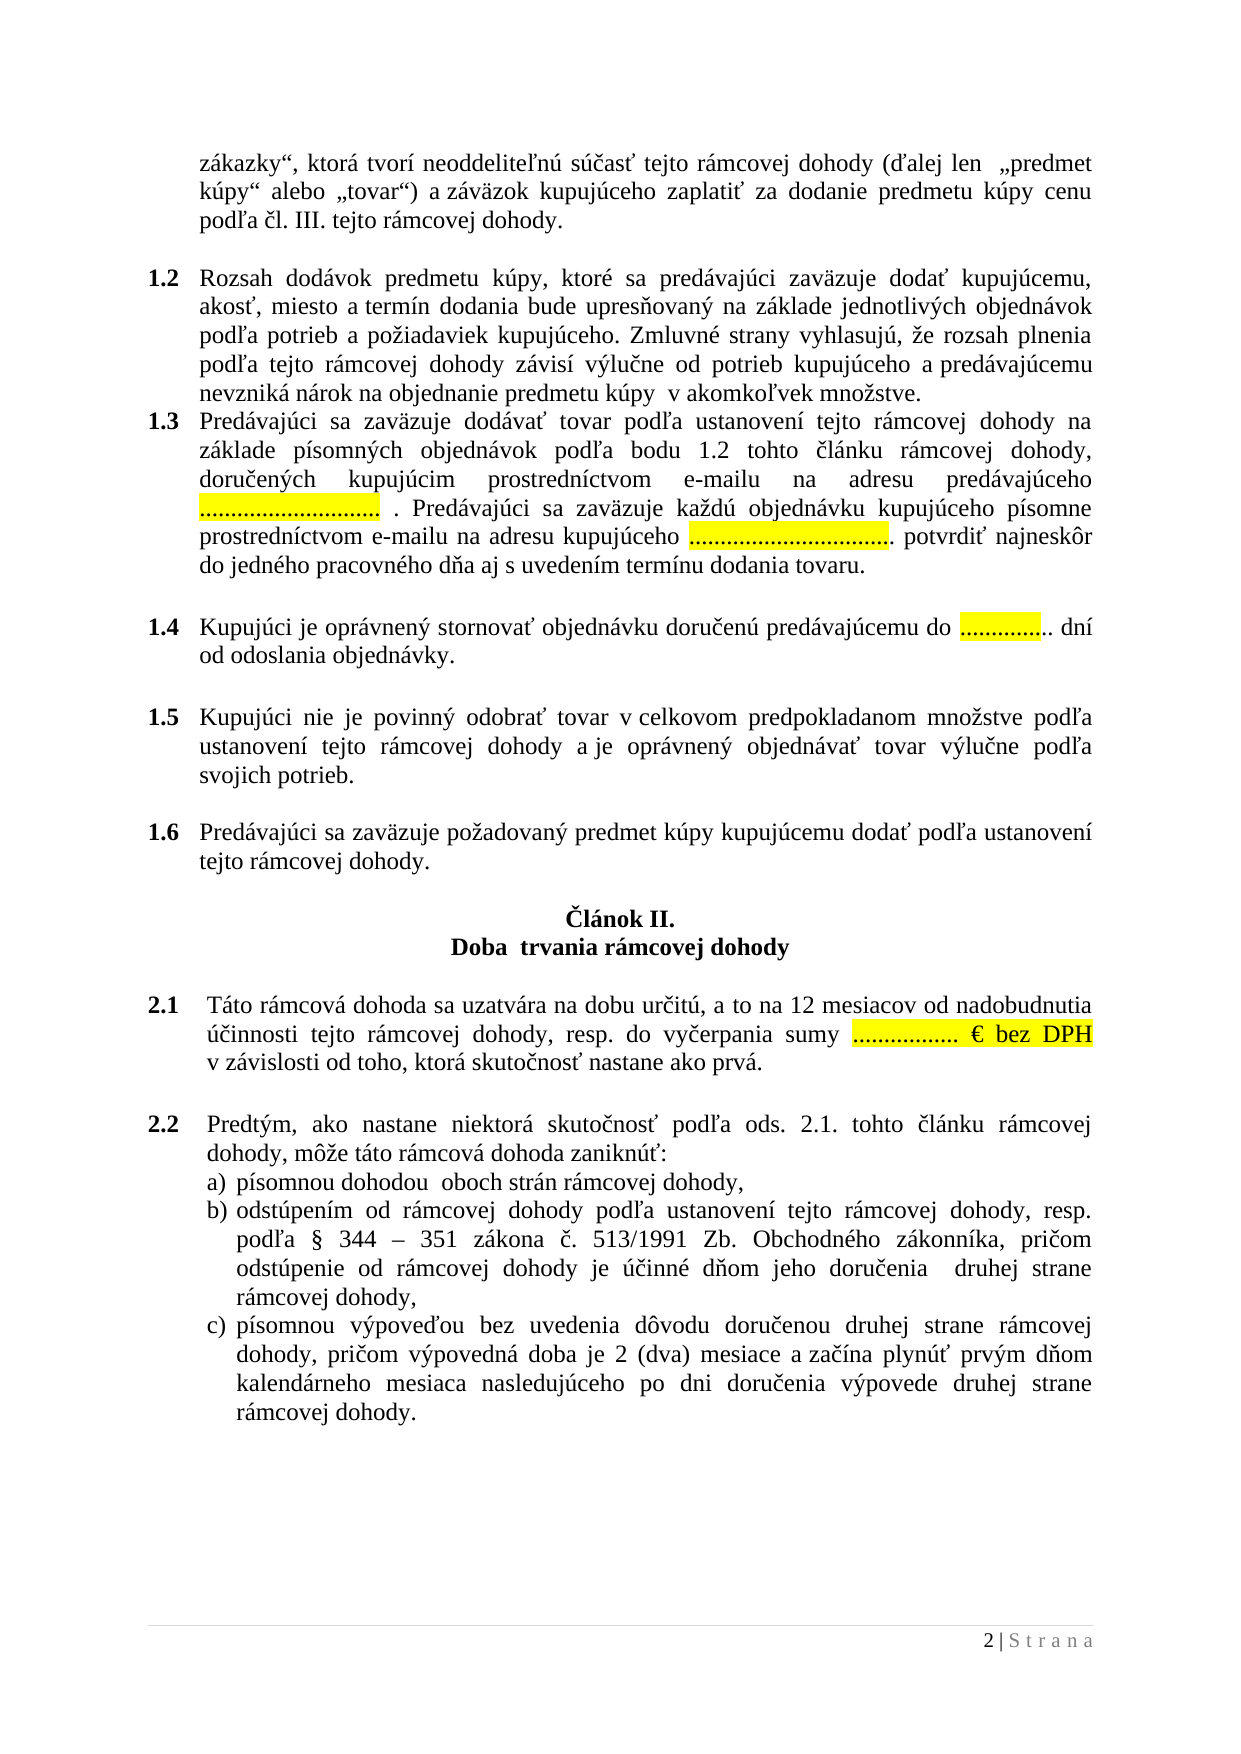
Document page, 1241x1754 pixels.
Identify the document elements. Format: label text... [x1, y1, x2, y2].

list odstúpením od rámcovej dohody podľa ustanovení tejto rámcovej dohody, resp. podľa § 344 – 351 zákona č. 513/1991 Zb. Obchodného zákonníka, pričom odstúpenie od rámcovej dohody je účinné dňom jeho doručenia druhej strane rámcovej dohody, [207, 1195, 1093, 1310]
list Kupujúci nie je povinný odobrať tovar v celkovom predpokladanom množstve podľa ustanovení tejto rámcovej dohody a je oprávnený objednávať tovar výlučne podľa svojich potrieb. [148, 702, 1093, 789]
list Táto rámcová dohoda sa uzatvára na dobu určitú, a to na 12 mesiacov od nadobudnutia účinnosti tejto rámcovej dohody, resp. do vyčerpania sumy ................. € bez DPH v závislosti od toho, ktorá skutočnosť nastane ako prvá. [148, 990, 1093, 1076]
text Článok II. [148, 904, 1093, 932]
list Rozsah dodávok predmetu kúpy, ktoré sa predávajúci zaväzuje dodať kupujúcemu, akosť, miesto a termín dodania bude upresňovaný na základe jednotlivých objednávok podľa potrieb a požiadaviek kupujúceho. Zmluvné strany vyhlasujú, že rozsah plnenia podľa tejto rámcovej dohody závisí výlučne od potrieb kupujúceho a predávajúcemu nevzniká nárok na objednanie predmetu kúpy v akomkoľvek množstve. [148, 263, 1093, 406]
list Predávajúci sa zaväzuje dodávať tovar podľa ustanovení tejto rámcovej dohody na základe písomných objednávok podľa bodu 1.2 tohto článku rámcovej dohody, doručených kupujúcim prostredníctvom e-mailu na adresu predávajúceho ............................. . Predávajúci sa zaväzuje každú objednávku kupujúceho písomne prostredníctvom e-mailu na adresu kupujúceho ................................. potvrdiť najneskôr do jedného pracovného dňa aj s uvedením termínu dodania tovaru. [148, 406, 1093, 579]
list Predávajúci sa zaväzuje požadovaný predmet kúpy kupujúcemu dodať podľa ustanovení tejto rámcovej dohody. [148, 817, 1093, 875]
list Predtým, ako nastane niektorá skutočnosť podľa ods. 2.1. tohto článku rámcovej dohody, môže táto rámcová dohoda zaniknúť: [148, 1109, 1093, 1167]
text Doba trvania rámcovej dohody [148, 932, 1093, 961]
list písomnou výpoveďou bez uvedenia dôvodu doručenou druhej strane rámcovej dohody, pričom výpovedná doba je 2 (dva) mesiace a začína plynúť prvým dňom kalendárneho mesiaca nasledujúceho po dni doručenia výpovede druhej strane rámcovej dohody. [207, 1310, 1093, 1425]
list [148, 148, 1093, 234]
list písomnou dohodou oboch strán rámcovej dohody, [207, 1167, 1093, 1195]
list Kupujúci je oprávnený stornovať objednávku doručenú predávajúcemu do ............... dní od odoslania objednávky. [148, 612, 1093, 669]
